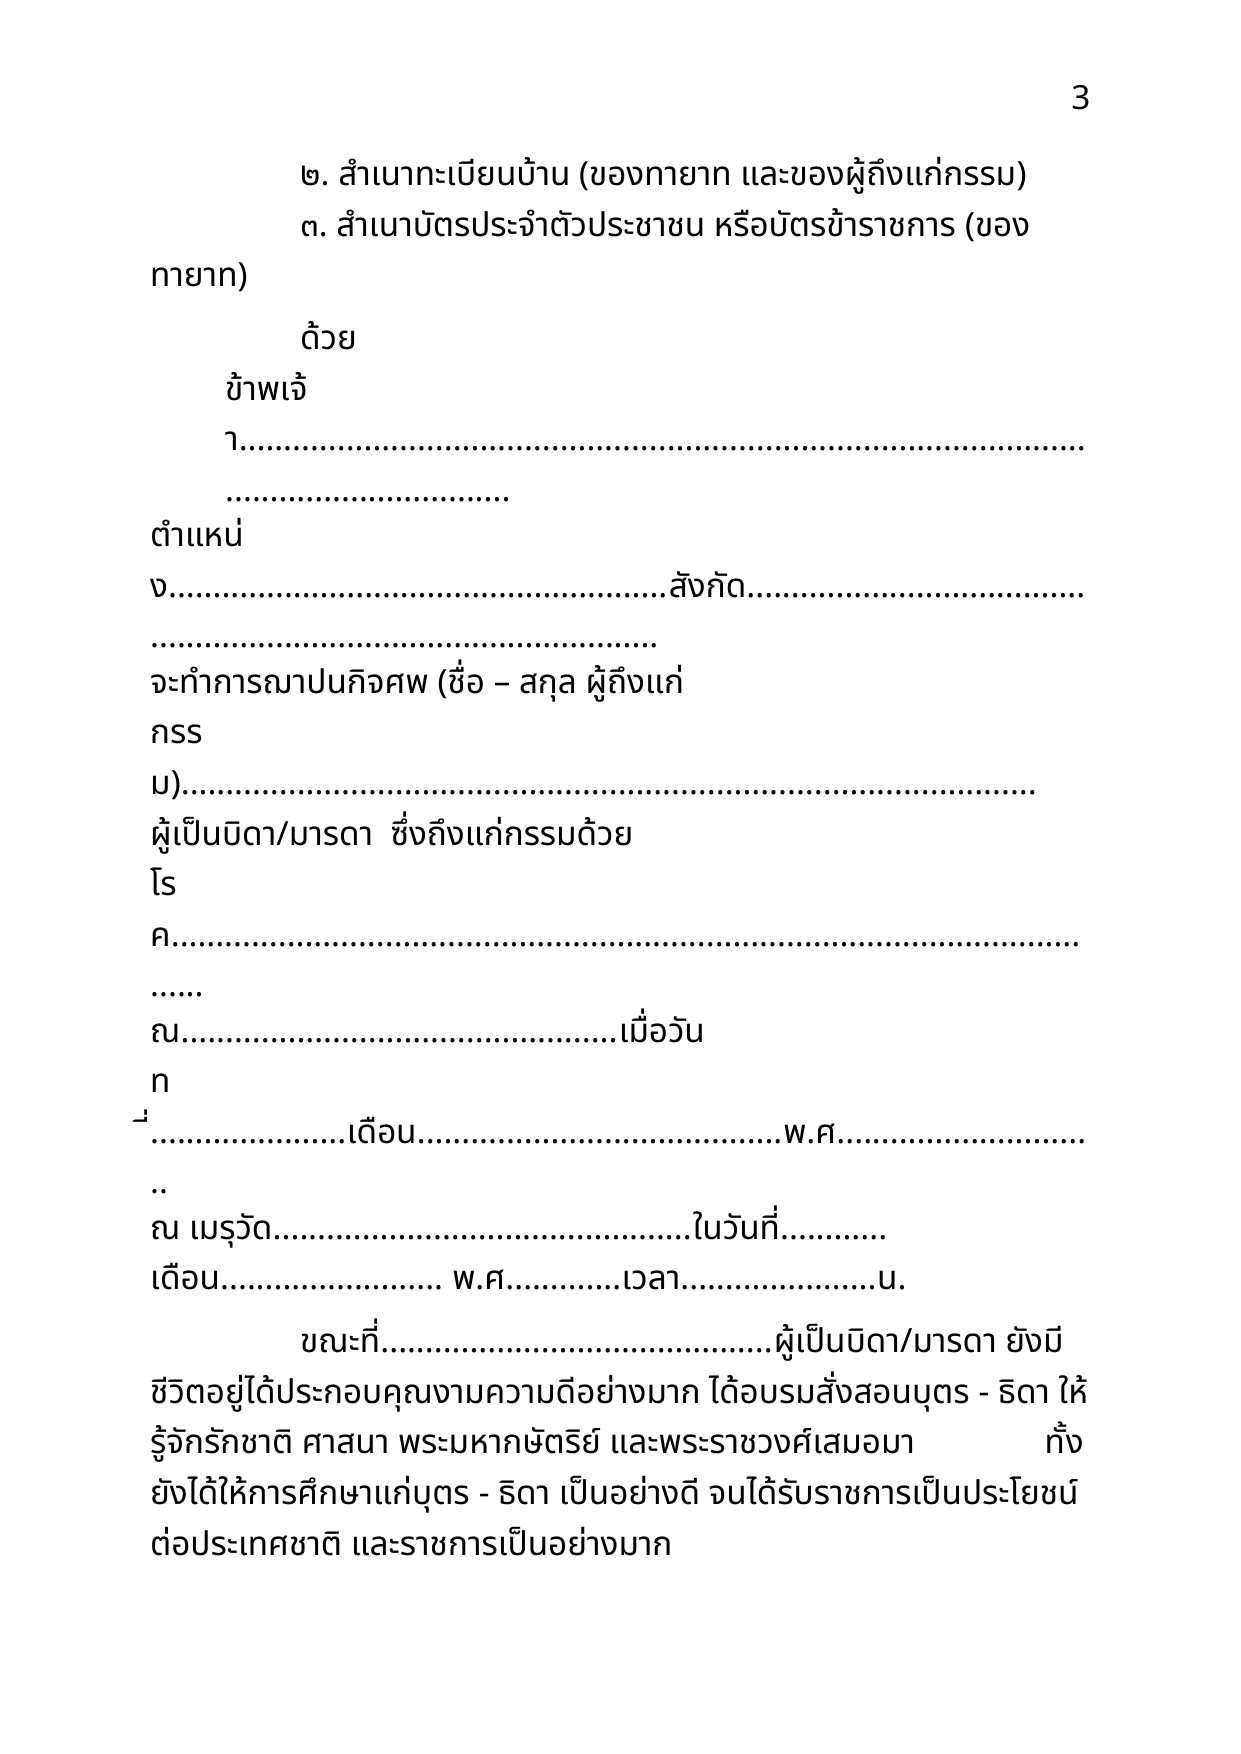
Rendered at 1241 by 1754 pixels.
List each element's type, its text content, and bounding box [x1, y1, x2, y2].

text ๒. สำเนาทะเบียนบ้าน (ของทายาท และของผู้ถึงแก่กรรม) [150, 150, 1090, 201]
text ตำแหน่ง........................................................สังกัด............................................................................................... [150, 511, 1090, 658]
text ผู้เป็นบิดา/มารดา ซึ่งถึงแก่กรรมด้วยโรค............................................................................................................ [150, 809, 1090, 1006]
text ขณะที่............................................ผู้เป็นบิดา/มารดา ยังมีชีวิตอยู่ได้ประกอบคุณงามความดีอย่างมาก ได้อบรมสั่งสอนบุตร - ธิดา ให้รู้จักรักชาติ ศาสนา พระมหากษัตริย์ และพระราชวงศ์เสมอมา ทั้งยังได้ให้การศึกษาแก่บุตร - ธิดา เป็นอย่างดี จนได้รับราชการเป็นประโยชน์ต่อประเทศชาติ และราชการเป็นอย่างมาก [150, 1317, 1090, 1570]
text ด้วยข้าพเจ้า............................................................................................................................... [225, 314, 1090, 511]
text ณ.................................................เมื่อวันที่......................เดือน.........................................พ.ศ.............................. [150, 1006, 1090, 1203]
text ณ เมรุวัด...............................................ในวันที่............ เดือน......................... พ.ศ.............เวลา......................น. [150, 1203, 1090, 1305]
text ๓. สำเนาบัตรประจำตัวประชาชน หรือบัตรข้าราชการ (ของทายาท) [150, 201, 1090, 302]
text จะทำการฌาปนกิจศพ (ชื่อ – สกุล ผู้ถึงแก่กรรม)................................................................................................ [150, 658, 1090, 809]
